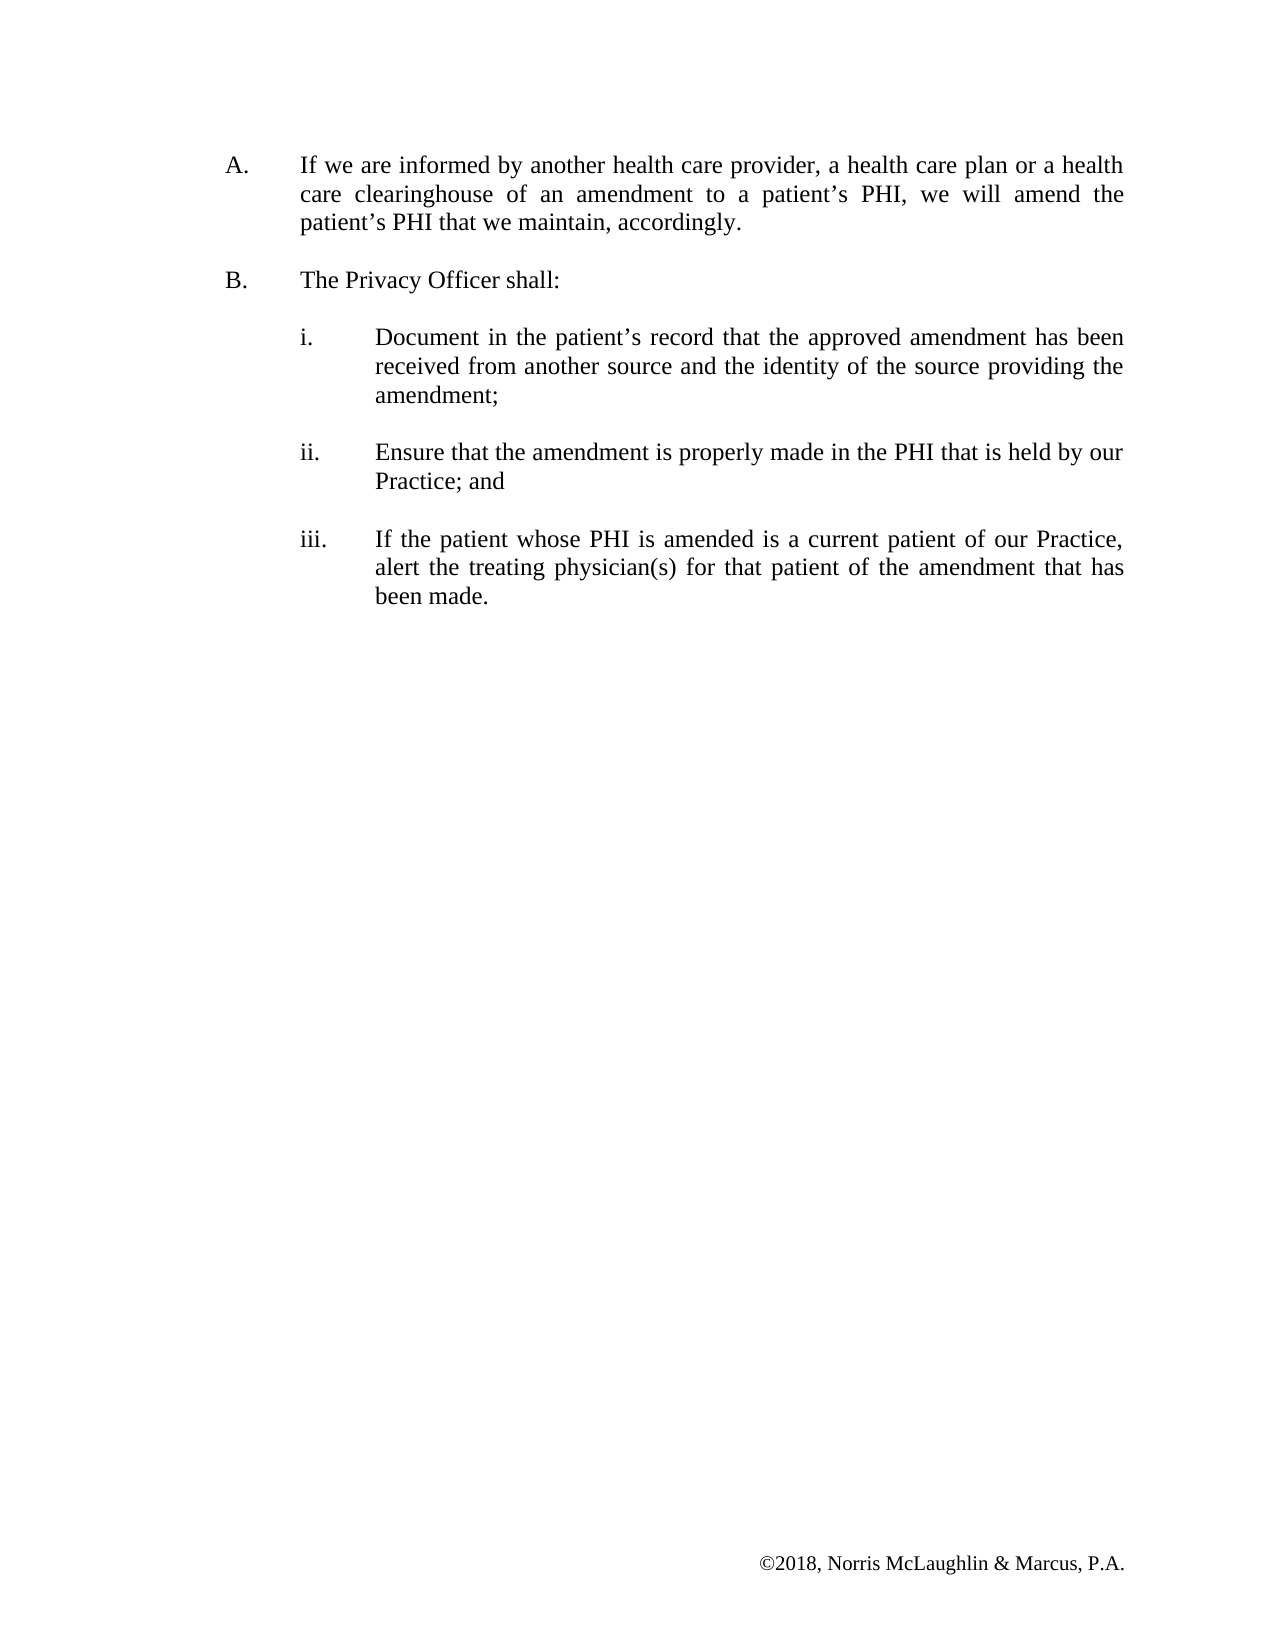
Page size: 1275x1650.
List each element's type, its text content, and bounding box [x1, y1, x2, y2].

list If the patient whose PHI is amended is a current patient of our Practice, alert the treating physician(s) for that patient of the amendment that has been made. [300, 524, 1125, 610]
list The Privacy Officer shall: [225, 265, 1125, 294]
list If we are informed by another health care provider, a health care plan or a health care clearinghouse of an amendment to a patient’s PHI, we will amend the patient’s PHI that we maintain, accordingly. [225, 150, 1125, 236]
list Document in the patient’s record that the approved amendment has been received from another source and the identity of the source providing the amendment; [300, 322, 1125, 409]
list Ensure that the amendment is properly made in the PHI that is held by our Practice; and [300, 437, 1125, 495]
